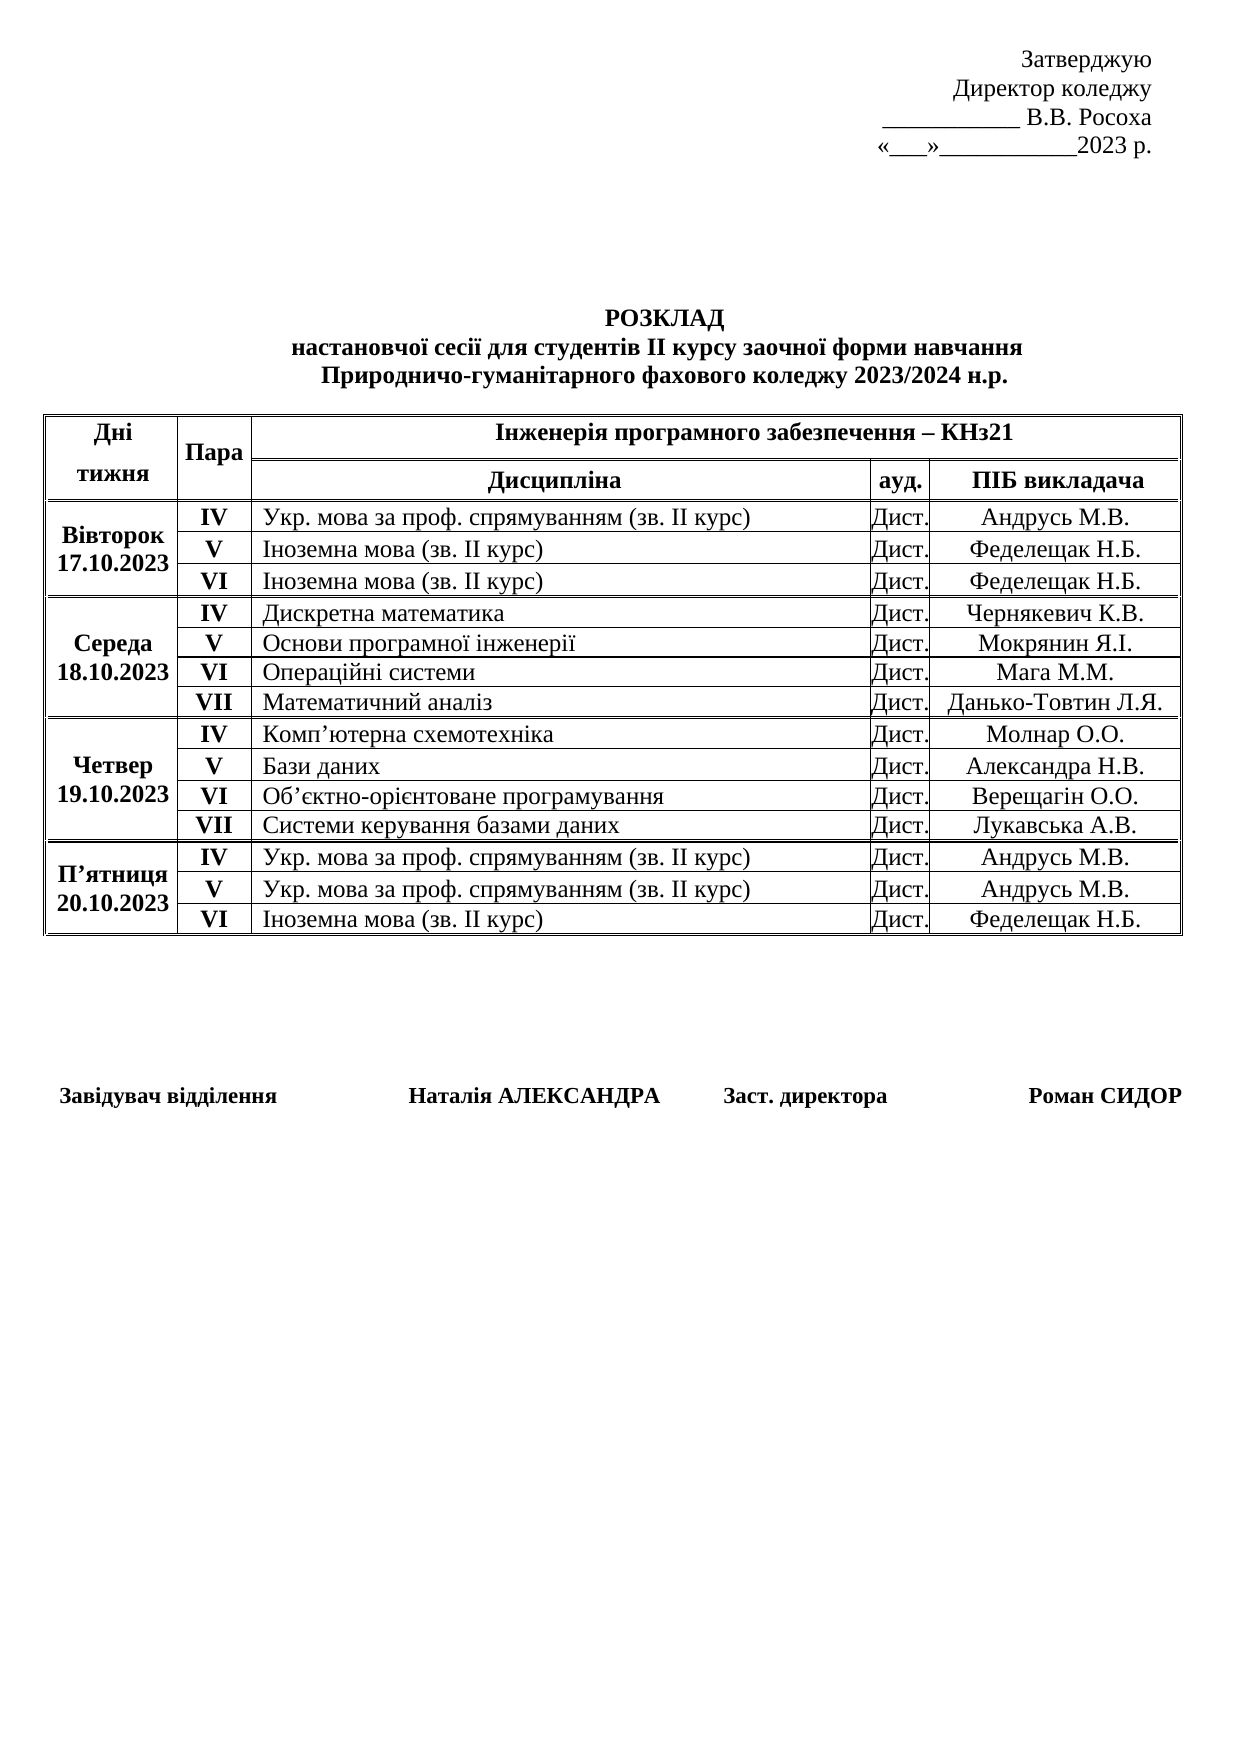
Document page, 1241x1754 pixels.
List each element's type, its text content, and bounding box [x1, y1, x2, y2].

text ___________ В.В. Росоха [177, 102, 1152, 131]
table_cell Дист. [871, 658, 929, 686]
table_header Дні тижня [46, 417, 177, 499]
table_cell Дист. [871, 872, 929, 903]
table_cell IV [178, 843, 251, 871]
table_cell VII [178, 687, 251, 716]
table_cell IV [178, 598, 251, 627]
table_cell Феделещак Н.Б. [930, 564, 1180, 595]
table_cell Основи програмної інженерії [252, 628, 870, 656]
table_cell Лукавська А.В. [930, 811, 1180, 839]
text РОЗКЛАД [177, 303, 1152, 332]
table_cell Дист. [871, 628, 929, 656]
table_cell VI [178, 781, 251, 809]
table_cell П’ятниця 20.10.2023 [44, 839, 177, 933]
table_cell Данько-Товтин Л.Я. [930, 687, 1180, 716]
table_cell Дист. [871, 598, 929, 627]
table_cell V [178, 532, 251, 563]
table_cell IV [178, 502, 251, 531]
table_cell Середа 18.10.2023 [46, 595, 177, 716]
table_cell Іноземна мова (зв. ІІ курс) [252, 532, 870, 563]
table_cell Дист. [871, 532, 929, 563]
table_header Пара [178, 417, 251, 499]
table_cell ауд. [871, 461, 929, 499]
table_cell Андрусь М.В. [930, 872, 1180, 903]
table_cell Дист. [871, 564, 929, 595]
table_cell Молнар О.О. [930, 716, 1181, 748]
table_cell Феделещак Н.Б. [930, 904, 1180, 933]
text «___»___________2023 р. [177, 131, 1152, 159]
table_cell Комп’ютерна схемотехніка [252, 719, 870, 748]
table_cell Четвер 19.10.2023 [44, 716, 177, 839]
table_cell Дист. [871, 719, 929, 748]
table_cell Укр. мова за проф. спрямуванням (зв. ІІ курс) [252, 843, 870, 871]
table_cell Операційні системи [252, 658, 870, 686]
table_cell VI [178, 564, 251, 595]
table_cell Математичний аналіз [252, 687, 870, 716]
table_cell Іноземна мова (зв. ІІ курс) [252, 564, 870, 595]
table_cell Дист. [871, 749, 929, 780]
table_cell Феделещак Н.Б. [930, 532, 1180, 563]
text Затверджую [207, 44, 1152, 73]
table_cell Чернякевич К.В. [930, 595, 1180, 627]
text Директор коледжу [207, 73, 1152, 102]
table_cell VII [178, 811, 251, 839]
table_cell VI [178, 658, 251, 686]
table_cell V [178, 872, 251, 903]
table_cell Мага М.М. [930, 658, 1180, 686]
table_cell VI [178, 904, 251, 933]
table_cell Мокрянин Я.І. [930, 628, 1180, 656]
table_cell Андрусь М.В. [930, 839, 1181, 871]
table_cell IV [178, 719, 251, 748]
table_cell ПІБ викладача [930, 458, 1181, 499]
table_cell Верещагін О.О. [930, 781, 1180, 809]
table_cell Системи керування базами даних [252, 811, 870, 839]
table_cell Андрусь М.В. [930, 499, 1181, 531]
table_cell Об’єктно-орієнтоване програмування [252, 781, 870, 809]
table_cell Дист. [871, 811, 929, 839]
text Завідувач відділення Наталія АЛЕКСАНДРА Заст. директора Роман СИДОР [59, 1082, 1228, 1108]
table_cell Дист. [871, 843, 929, 871]
table_cell Дисципліна [252, 461, 870, 499]
text настановчої сесії для студентів ІІ курсу заочної форми навчання [162, 332, 1152, 361]
table_cell V [178, 749, 251, 780]
table_cell Дист. [871, 502, 929, 531]
table_cell V [178, 628, 251, 656]
table_header Інженерія програмного забезпечення – КНз21 [252, 417, 1180, 458]
table_cell Вівторок 17.10.2023 [44, 499, 177, 595]
table_cell Дист. [871, 904, 929, 933]
table_cell Дист. [871, 781, 929, 809]
table_cell Іноземна мова (зв. ІІ курс) [252, 904, 870, 933]
text Природничо-гуманітарного фахового коледжу 2023/2024 н.р. [177, 361, 1152, 389]
table_cell Бази даних [252, 749, 870, 780]
table_cell Дискретна математика [252, 598, 870, 627]
table_cell Александра Н.В. [930, 749, 1180, 780]
table_cell Дист. [871, 687, 929, 716]
table_cell Укр. мова за проф. спрямуванням (зв. ІІ курс) [252, 872, 870, 903]
table_cell Укр. мова за проф. спрямуванням (зв. ІІ курс) [252, 502, 870, 531]
